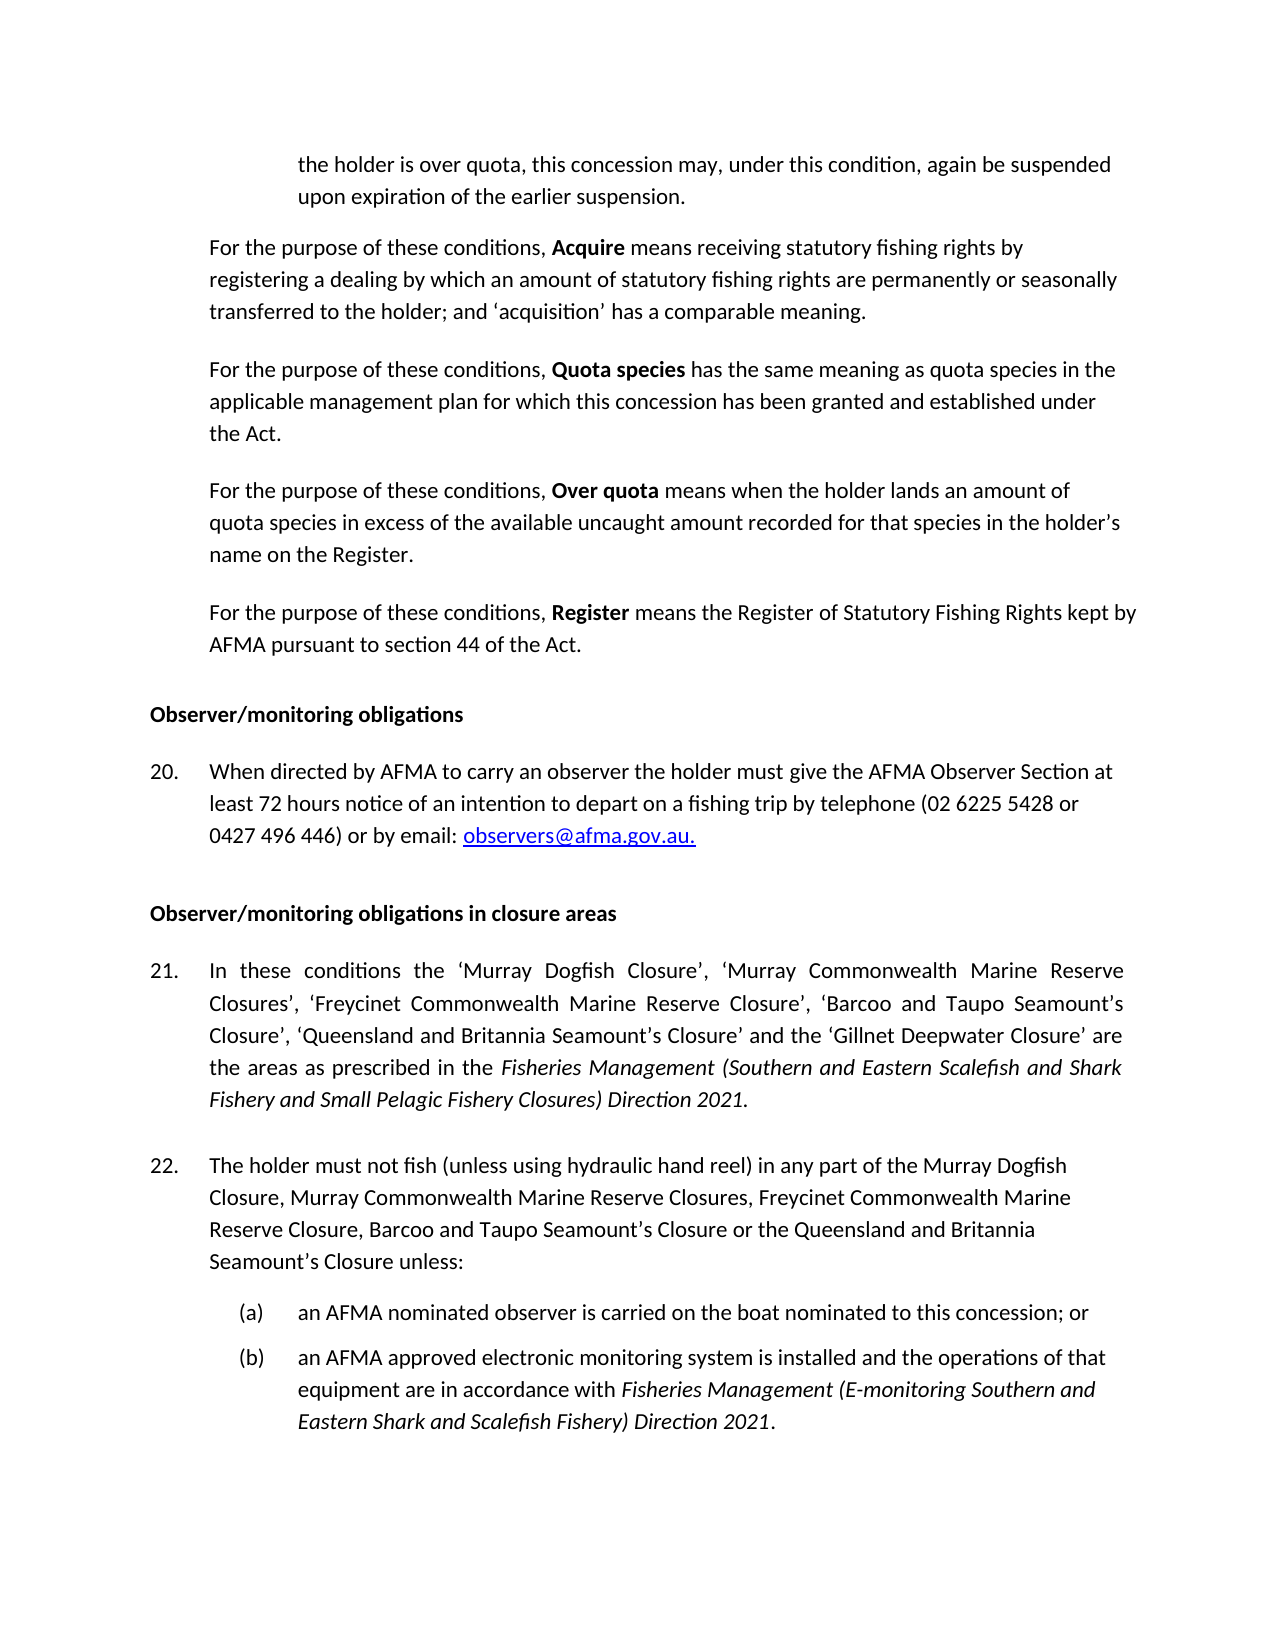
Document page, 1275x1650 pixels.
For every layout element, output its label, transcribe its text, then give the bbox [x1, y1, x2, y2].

text (b) an AFMA approved electronic monitoring system is installed and the operations of that equipment are in accordance with Fisheries Management (E-monitoring Southern and Eastern Shark and Scalefish Fishery) Direction 2021. [239, 1343, 1125, 1435]
text For the purpose of these conditions, Acquire means receiving statutory fishing rights by registering a dealing by which an amount of statutory fishing rights are permanently or seasonally transferred to the holder; and ‘acquisition’ has a comparable meaning. [209, 233, 1125, 326]
text (a) an AFMA nominated observer is carried on the boat nominated to this concession; or [239, 1298, 1125, 1326]
text Observer/monitoring obligations in closure areas [150, 899, 1125, 927]
text For the purpose of these conditions, Quota species has the same meaning as quota species in the applicable management plan for which this concession has been granted and established under the Act. [209, 355, 1125, 447]
text 22. The holder must not fish (unless using hydraulic hand reel) in any part of the Murray Dogfish Closure, Murray Commonwealth Marine Reserve Closures, Freycinet Commonwealth Marine Reserve Closure, Barcoo and Taupo Seamount’s Closure or the Queensland and Britannia Seamount’s Closure unless: [150, 1151, 1125, 1275]
text 20. When directed by AFMA to carry an observer the holder must give the AFMA Observer Section at least 72 hours notice of an intention to depart on a fishing trip by telephone (02 6225 5428 or 0427 496 446) or by email: observers@afma.gov.au. [150, 757, 1125, 849]
text For the purpose of these conditions, Register means the Register of Statutory Fishing Rights kept by AFMA pursuant to section 44 of the Act. [209, 598, 1141, 658]
text For the purpose of these conditions, Over quota means when the holder lands an amount of quota species in excess of the available uncaught amount recorded for that species in the holder’s name on the Register. [209, 476, 1125, 569]
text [239, 150, 1125, 210]
text 21. In these conditions the ‘Murray Dogfish Closure’, ‘Murray Commonwealth Marine Reserve Closures’, ‘Freycinet Commonwealth Marine Reserve Closure’, ‘Barcoo and Taupo Seamount’s Closure’, ‘Queensland and Britannia Seamount’s Closure’ and the ‘Gillnet Deepwater Closure’ are the areas as prescribed in the Fisheries Management (Southern and Eastern Scalefish and Shark Fishery and Small Pelagic Fishery Closures) Direction 2021. [150, 956, 1125, 1113]
text Observer/monitoring obligations [150, 700, 1125, 728]
